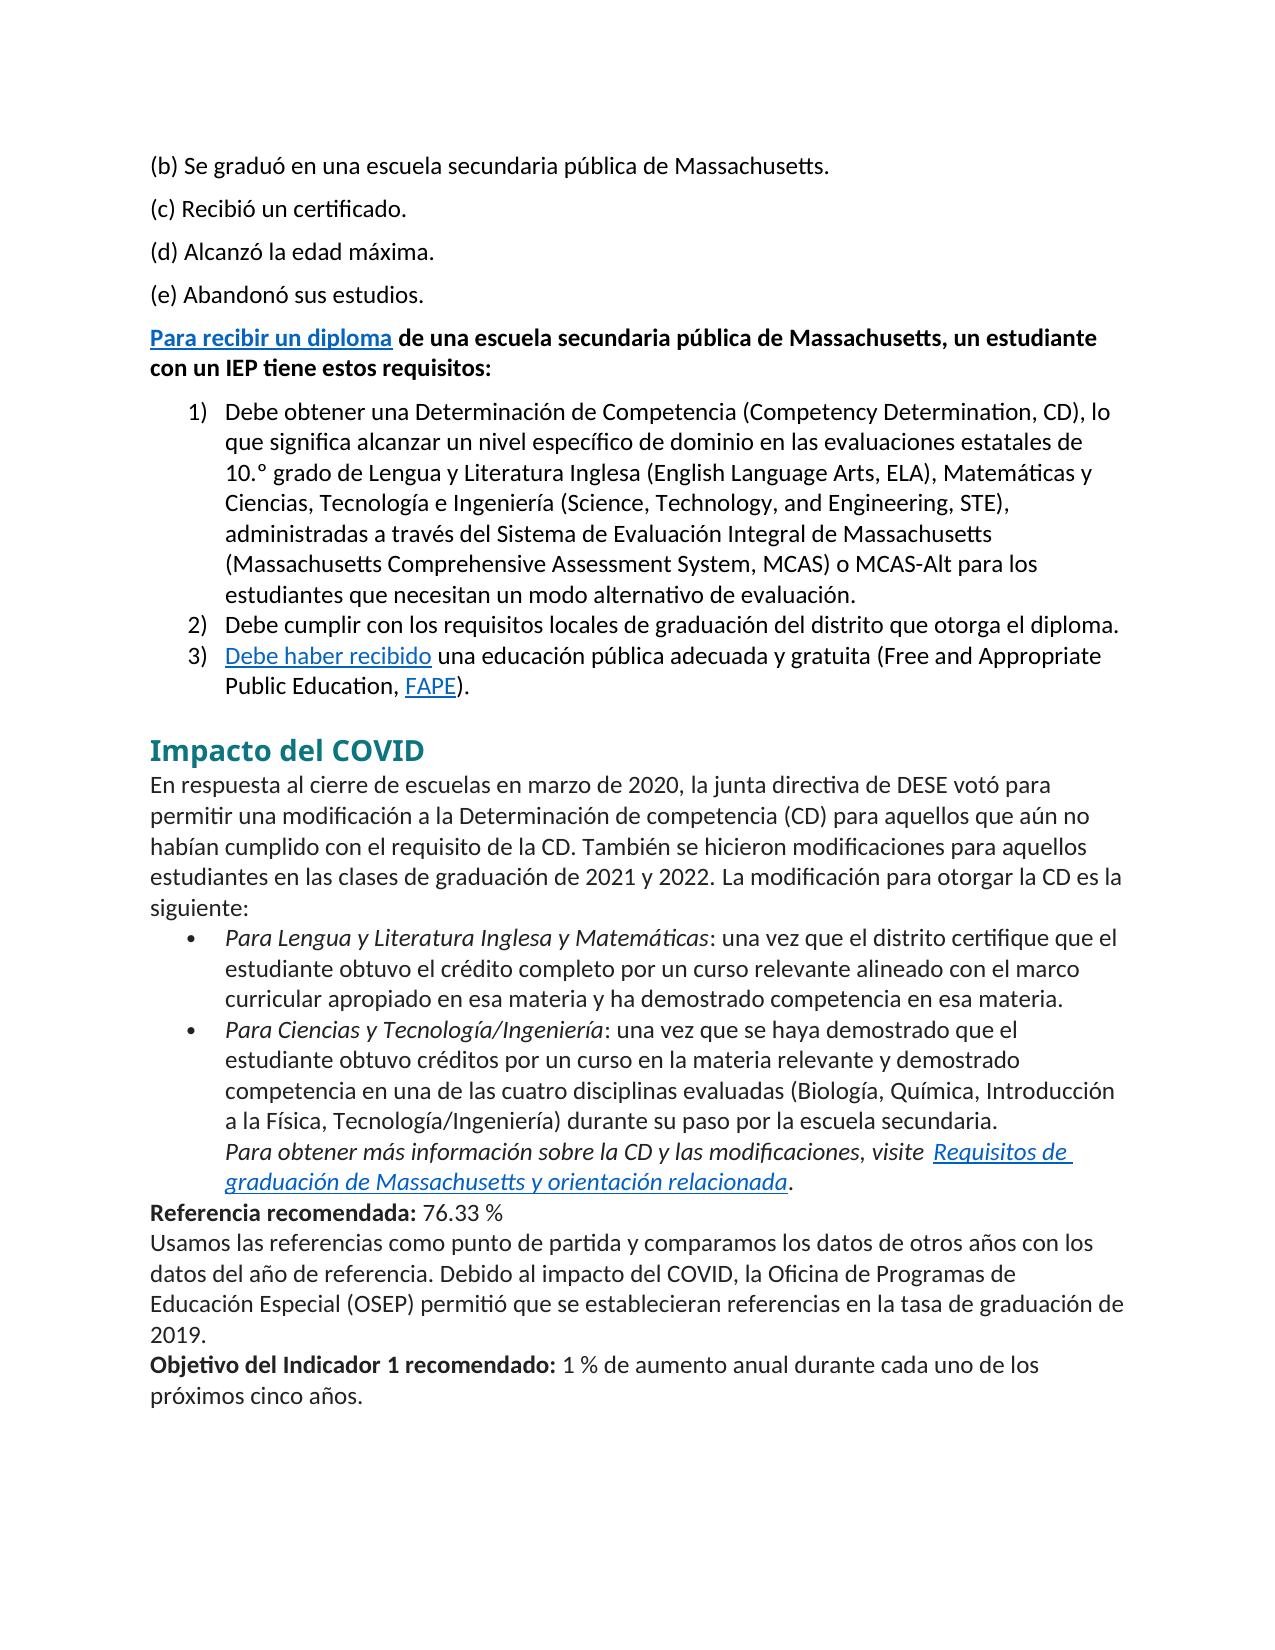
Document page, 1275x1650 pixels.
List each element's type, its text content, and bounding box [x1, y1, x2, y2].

text Impacto del COVID [150, 730, 1125, 770]
text (c) Recibió un certificado. [150, 193, 1125, 223]
text Objetivo del Indicador 1 recomendado: 1 % de aumento anual durante cada uno de los próximos cinco años. [150, 1349, 1125, 1411]
list Debe obtener una Determinación de Competencia (Competency Determination, CD), lo que significa alcanzar un nivel específico de dominio en las evaluaciones estatales de 10.º grado de Lengua y Literatura Inglesa (English Language Arts, ELA), Matemáticas y Ciencias, Tecnología e Ingeniería (Science, Technology, and Engineering, STE), administradas a través del Sistema de Evaluación Integral de Massachusetts (Massachusetts Comprehensive Assessment System, MCAS) o MCAS-Alt para los estudiantes que necesitan un modo alternativo de evaluación. [187, 396, 1125, 609]
text (e) Abandonó sus estudios. [150, 279, 1125, 309]
list Debe haber recibido una educación pública adecuada y gratuita (Free and Appropriate Public Education, FAPE). [187, 640, 1125, 701]
text (d) Alcanzó la edad máxima. [150, 236, 1125, 267]
text En respuesta al cierre de escuelas en marzo de 2020, la junta directiva de DESE votó para permitir una modificación a la Determinación de competencia (CD) para aquellos que aún no habían cumplido con el requisito de la CD. También se hicieron modificaciones para aquellos estudiantes en las clases de graduación de 2021 y 2022. La modificación para otorgar la CD es la siguiente: [150, 770, 1125, 922]
list Para Ciencias y Tecnología/Ingeniería: una vez que se haya demostrado que el estudiante obtuvo créditos por un curso en la materia relevante y demostrado competencia en una de las cuatro disciplinas evaluadas (Biología, Química, Introducción a la Física, Tecnología/Ingeniería) durante su paso por la escuela secundaria. [187, 1014, 1125, 1136]
text (b) Se graduó en una escuela secundaria pública de Massachusetts. [150, 150, 1125, 181]
list Debe cumplir con los requisitos locales de graduación del distrito que otorga el diploma. [187, 609, 1125, 640]
text Para obtener más información sobre la CD y las modificaciones, visite Requisitos de graduación de Massachusetts y orientación relacionada. [225, 1136, 1125, 1197]
text Referencia recomendada: 76.33 % Usamos las referencias como punto de partida y comparamos los datos de otros años con los datos del año de referencia. Debido al impacto del COVID, la Oficina de Programas de Educación Especial (OSEP) permitió que se establecieran referencias en la tasa de graduación de 2019. [150, 1197, 1125, 1349]
list Para Lengua y Literatura Inglesa y Matemáticas: una vez que el distrito certifique que el estudiante obtuvo el crédito completo por un curso relevante alineado con el marco curricular apropiado en esa materia y ha demostrado competencia en esa materia. [187, 922, 1125, 1014]
text Para recibir un diploma de una escuela secundaria pública de Massachusetts, un estudiante con un IEP tiene estos requisitos: [150, 322, 1125, 383]
